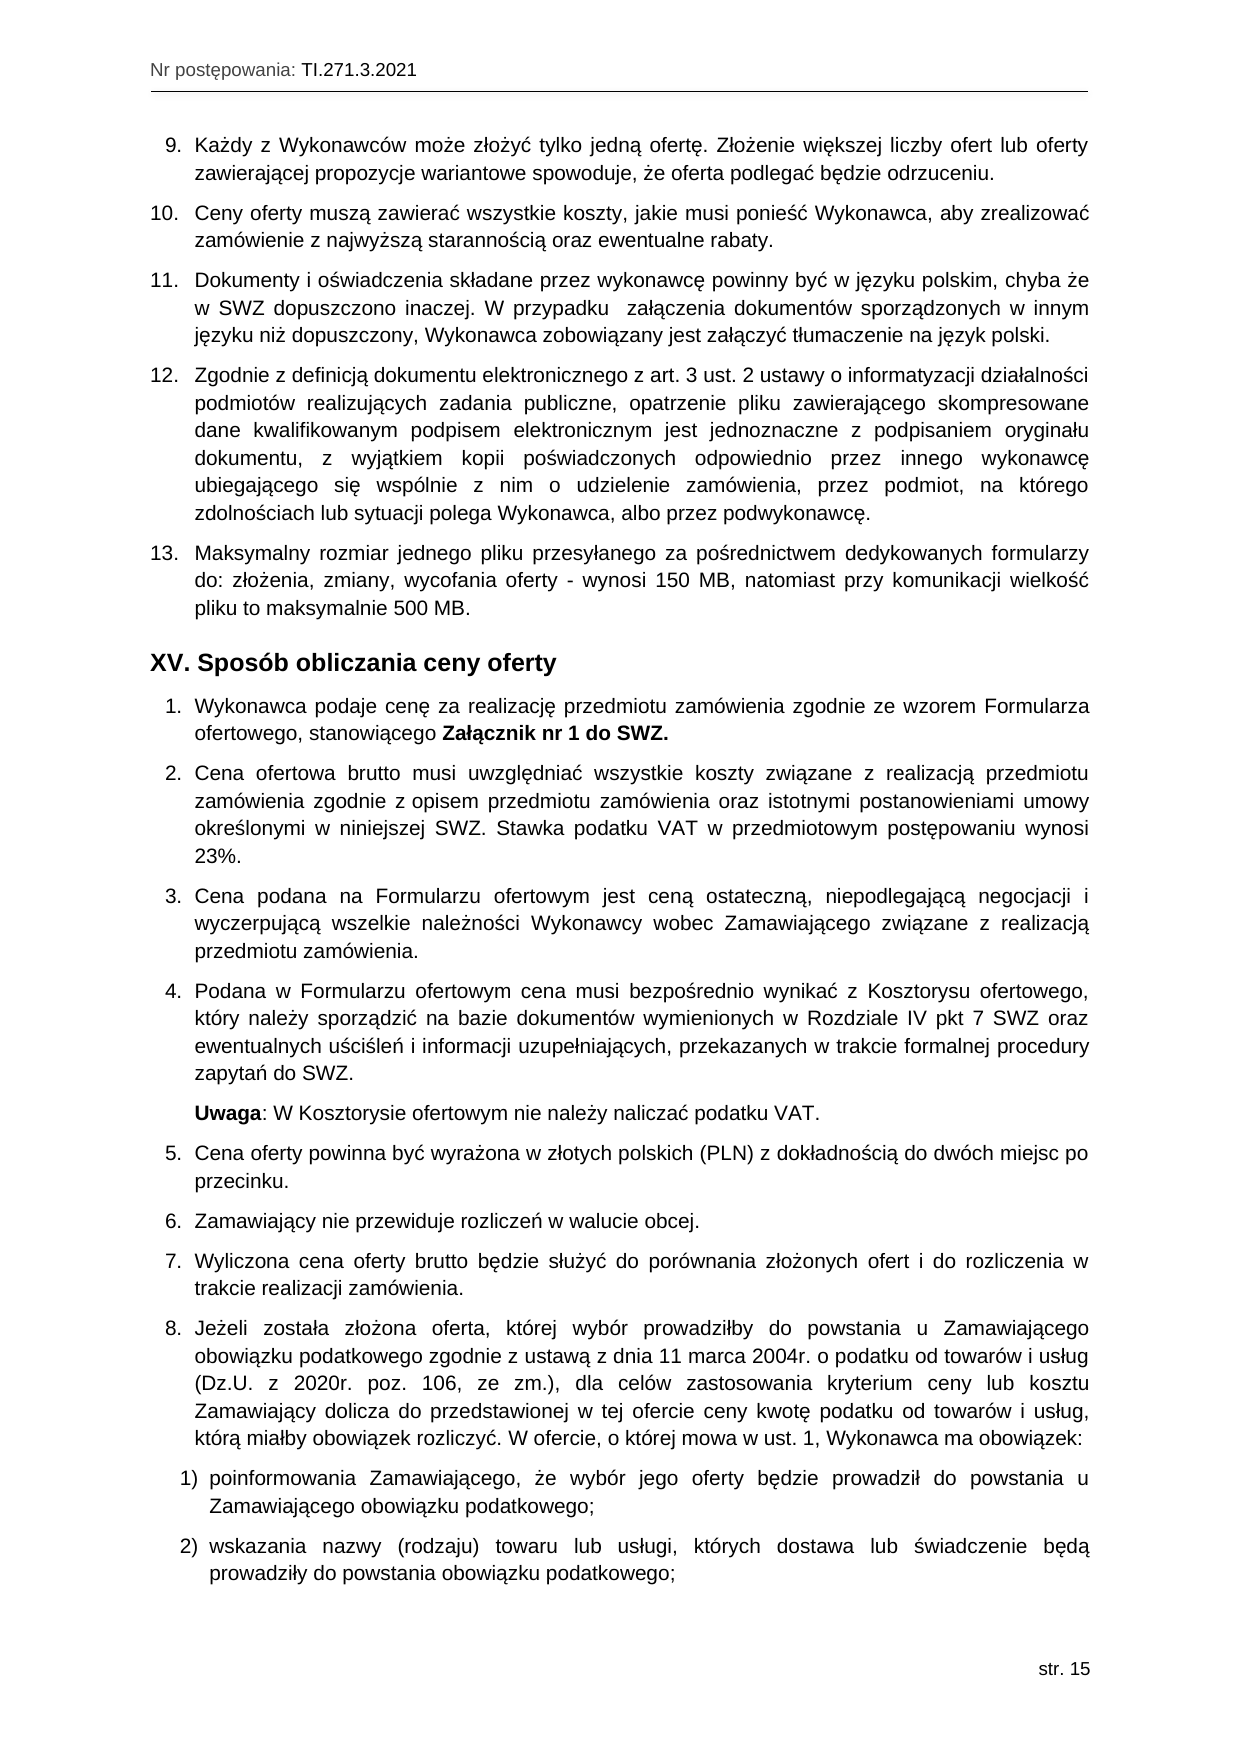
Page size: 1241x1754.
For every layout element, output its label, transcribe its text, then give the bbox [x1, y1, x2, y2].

list Wykonawca podaje cenę za realizację przedmiotu zamówienia zgodnie ze wzorem Formularza ofertowego, stanowiącego Załącznik nr 1 do SWZ. [165, 693, 1090, 745]
list Podana w Formularzu ofertowym cena musi bezpośrednio wynikać z Kosztorysu ofertowego, który należy sporządzić na bazie dokumentów wymienionych w Rozdziale IV pkt 7 SWZ oraz ewentualnych uściśleń i informacji uzupełniających, przekazanych w trakcie formalnej procedury zapytań do SWZ. [165, 978, 1090, 1085]
list Wyliczona cena oferty brutto będzie służyć do porównania złożonych ofert i do rozliczenia w trakcie realizacji zamówienia. [165, 1248, 1090, 1300]
list Ceny oferty muszą zawierać wszystkie koszty, jakie musi ponieść Wykonawca, aby zrealizować zamówienie z najwyższą starannością oraz ewentualne rabaty. [150, 200, 1090, 252]
list Każdy z Wykonawców może złożyć tylko jedną ofertę. Złożenie większej liczby ofert lub oferty zawierającej propozycje wariantowe spowoduje, że oferta podlegać będzie odrzuceniu. [165, 133, 1090, 184]
text Uwaga: W Kosztorysie ofertowym nie należy naliczać podatku VAT. [194, 1101, 1090, 1125]
list Cena oferty powinna być wyrażona w złotych polskich (PLN) z dokładnością do dwóch miejsc po przecinku. [165, 1141, 1090, 1192]
list Maksymalny rozmiar jednego pliku przesyłanego za pośrednictwem dedykowanych formularzy do: złożenia, zmiany, wycofania oferty - wynosi 150 MB, natomiast przy komunikacji wielkość pliku to maksymalnie 500 MB. [150, 540, 1090, 619]
list Dokumenty i oświadczenia składane przez wykonawcę powinny być w języku polskim, chyba że w SWZ dopuszczono inaczej. W przypadku załączenia dokumentów sporządzonych w innym języku niż dopuszczony, Wykonawca zobowiązany jest załączyć tłumaczenie na język polski. [150, 268, 1090, 347]
list Zamawiający nie przewiduje rozliczeń w walucie obcej. [165, 1208, 1090, 1232]
subtitle XV. Sposób obliczania ceny oferty [150, 648, 1090, 677]
list Cena podana na Formularzu ofertowym jest ceną ostateczną, niepodlegającą negocjacji i wyczerpującą wszelkie należności Wykonawcy wobec Zamawiającego związane z realizacją przedmiotu zamówienia. [165, 883, 1090, 962]
list Jeżeli została złożona oferta, której wybór prowadziłby do powstania u Zamawiającego obowiązku podatkowego zgodnie z ustawą z dnia 11 marca 2004r. o podatku od towarów i usług (Dz.U. z 2020r. poz. 106, ze zm.), dla celów zastosowania kryterium ceny lub kosztu Zamawiający dolicza do przedstawionej w tej ofercie ceny kwotę podatku od towarów i usług, którą miałby obowiązek rozliczyć. W ofercie, o której mowa w ust. 1, Wykonawca ma obowiązek: [165, 1316, 1090, 1450]
text 2) wskazania nazwy (rodzaju) towaru lub usługi, których dostawa lub świadczenie będą prowadziły do powstania obowiązku podatkowego; [179, 1533, 1090, 1585]
list Zgodnie z definicją dokumentu elektronicznego z art. 3 ust. 2 ustawy o informatyzacji działalności podmiotów realizujących zadania publiczne, opatrzenie pliku zawierającego skompresowane dane kwalifikowanym podpisem elektronicznym jest jednoznaczne z podpisaniem oryginału dokumentu, z wyjątkiem kopii poświadczonych odpowiednio przez innego wykonawcę ubiegającego się wspólnie z nim o udzielenie zamówienia, przez podmiot, na którego zdolnościach lub sytuacji polega Wykonawca, albo przez podwykonawcę. [150, 363, 1090, 524]
list Cena ofertowa brutto musi uwzględniać wszystkie koszty związane z realizacją przedmiotu zamówienia zgodnie z opisem przedmiotu zamówienia oraz istotnymi postanowieniami umowy określonymi w niniejszej SWZ. Stawka podatku VAT w przedmiotowym postępowaniu wynosi 23%. [165, 761, 1090, 867]
text 1) poinformowania Zamawiającego, że wybór jego oferty będzie prowadził do powstania u Zamawiającego obowiązku podatkowego; [179, 1466, 1090, 1517]
